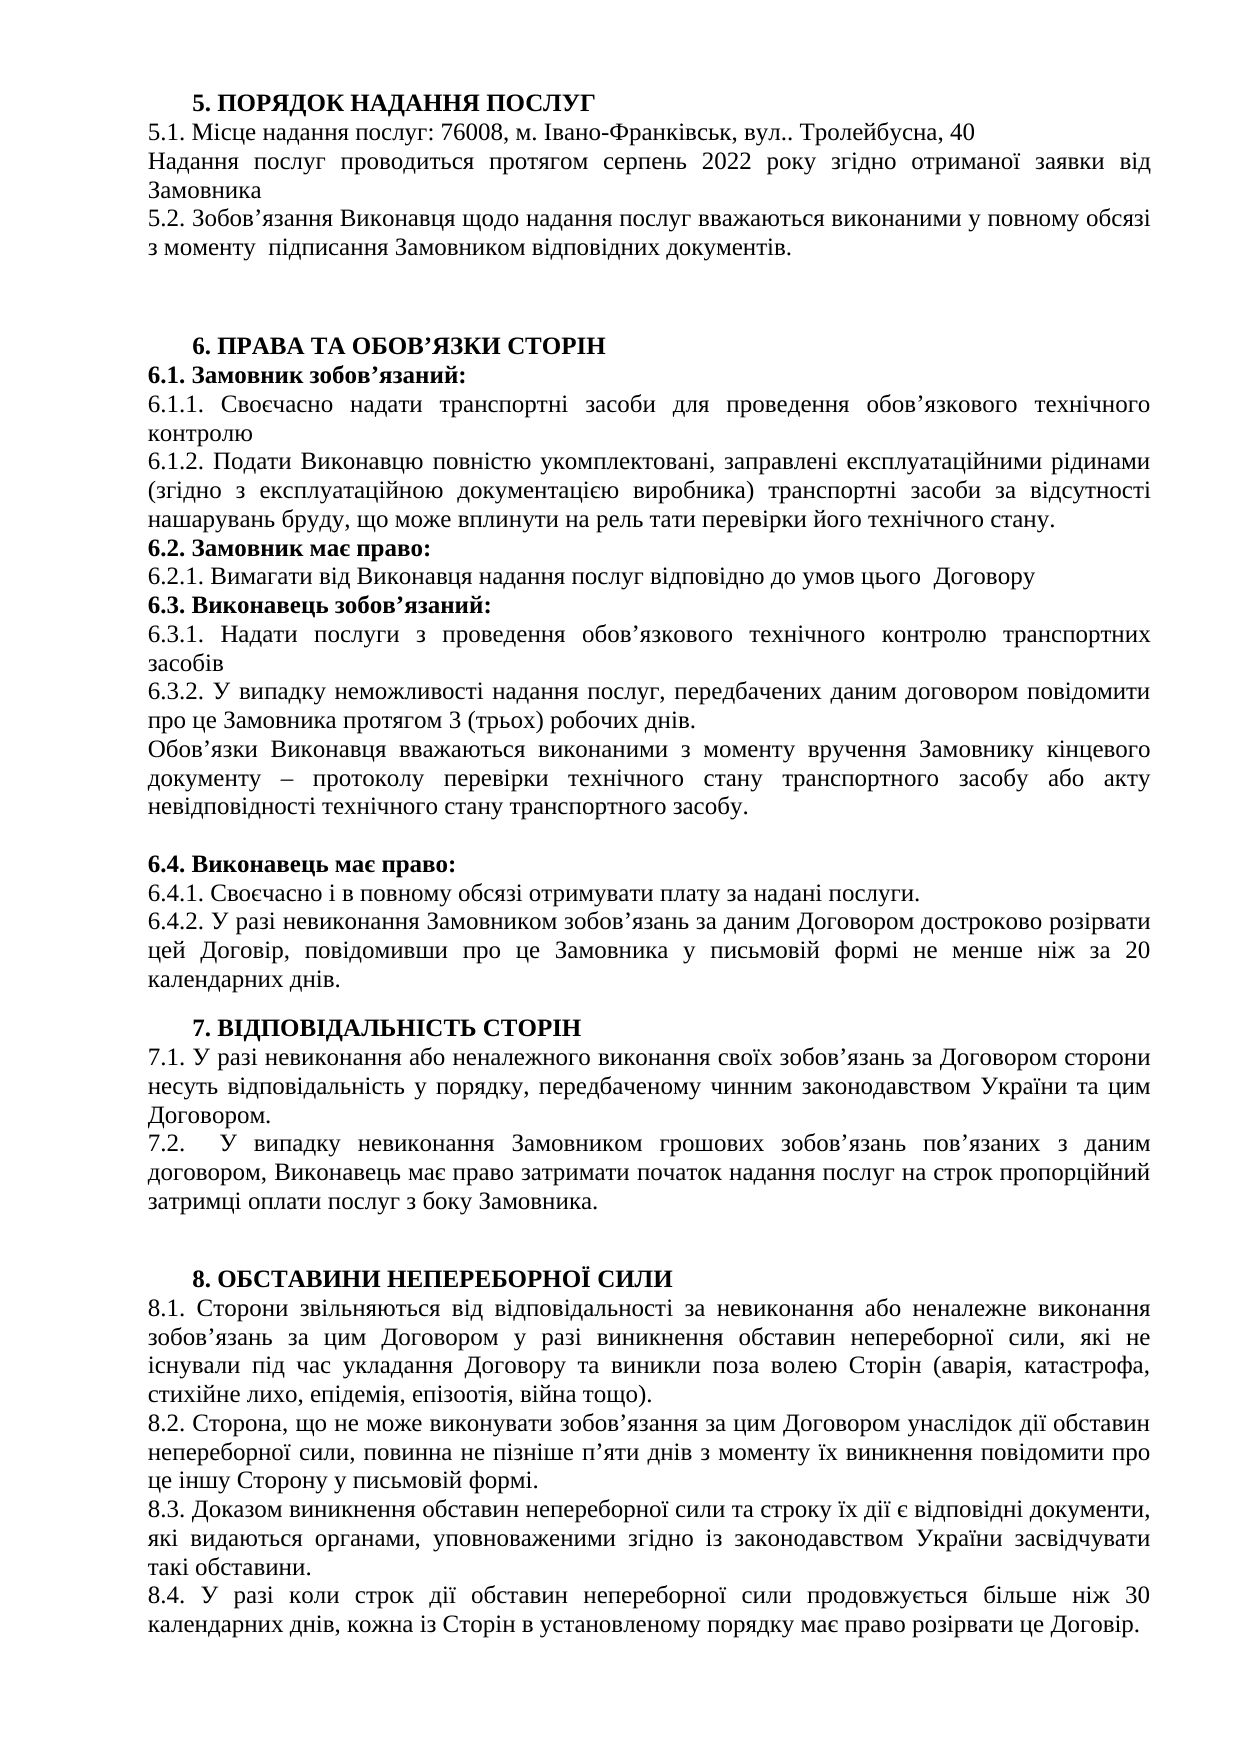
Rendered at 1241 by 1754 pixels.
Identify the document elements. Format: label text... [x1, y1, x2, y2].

text 6.2.1. Вимагати від Виконавця надання послуг відповідно до умов цього Договору [148, 561, 1152, 590]
text Надання послуг проводиться протягом серпень 2022 року згідно отриманої заявки від Замовника [148, 146, 1152, 203]
text 7.1. У разі невиконання або неналежного виконання своїх зобов’язань за Договором сторони несуть відповідальність у порядку, передбаченому чинним законодавством України та цим Договором. [148, 1042, 1152, 1128]
text 8.1. Сторони звільняються від відповідальності за невиконання або неналежне виконання зобов’язань за цим Договором у разі виникнення обставин непереборної сили, які не існували під час укладання Договору та виникли поза волею Сторін (аварія, катастрофа, стихійне лихо, епідемія, епізоотія, війна тощо). [148, 1293, 1152, 1408]
text 6.4.1. Своєчасно і в повному обсязі отримувати плату за надані послуги. [148, 878, 1152, 906]
text 6.3. Виконавець зобов’язаний: [148, 590, 1152, 619]
text 6.4.2. У разі невиконання Замовником зобов’язань за даним Договором достроково розірвати цей Договір, повідомивши про це Замовника у письмовій формі не менше ніж за 20 календарних днів. [148, 906, 1152, 993]
text 5.1. Місце надання послуг: 76008, м. Івано-Франківськ, вул.. Тролейбусна, 40 [148, 117, 1152, 146]
subtitle 5. ПОРЯДОК НАДАННЯ ПОСЛУГ [148, 88, 1152, 117]
text 5.2. Зобов’язання Виконавця щодо надання послуг вважаються виконаними у повному обсязі з моменту підписання Замовником відповідних документів. [148, 203, 1152, 261]
text Обов’язки Виконавця вважаються виконаними з моменту вручення Замовнику кінцевого документу – протоколу перевірки технічного стану транспортного засобу або акту невідповідності технічного стану транспортного засобу. [148, 734, 1152, 820]
text 6.3.2. У випадку неможливості надання послуг, передбачених даним договором повідомити про це Замовника протягом 3 (трьох) робочих днів. [148, 676, 1152, 734]
subtitle 6. ПРАВА ТА ОБОВ’ЯЗКИ СТОРІН [148, 331, 1152, 360]
text 6.1. Замовник зобов’язаний: [148, 360, 1152, 389]
text 6.1.1. Своєчасно надати транспортні засоби для проведення обов’язкового технічного контролю [148, 389, 1152, 446]
text 8.4. У разі коли строк дії обставин непереборної сили продовжується більше ніж 30 календарних днів, кожна із Сторін в установленому порядку має право розірвати це Договір. [148, 1581, 1152, 1638]
text 6.3.1. Надати послуги з проведення обов’язкового технічного контролю транспортних засобів [148, 619, 1152, 676]
text 7.2. У випадку невиконання Замовником грошових зобов’язань пов’язаних з даним договором, Виконавець має право затримати початок надання послуг на строк пропорційний затримці оплати послуг з боку Замовника. [148, 1128, 1152, 1215]
text 6.4. Виконавець має право: [148, 849, 1152, 878]
subtitle 8. ОБСТАВИНИ НЕПЕРЕБОРНОЇ СИЛИ [148, 1264, 1152, 1293]
text 6.2. Замовник має право: [148, 533, 1152, 561]
text 8.3. Доказом виникнення обставин непереборної сили та строку їх дії є відповідні документи, які видаються органами, уповноваженими згідно із законодавством України засвідчувати такі обставини. [148, 1494, 1152, 1581]
text 8.2. Сторона, що не може виконувати зобов’язання за цим Договором унаслідок дії обставин непереборної сили, повинна не пізніше п’яти днів з моменту їх виникнення повідомити про це іншу Сторону у письмовій формі. [148, 1408, 1152, 1494]
subtitle 7. ВІДПОВІДАЛЬНІСТЬ СТОРІН [148, 1013, 1152, 1042]
text 6.1.2. Подати Виконавцю повністю укомплектовані, заправлені експлуатаційними рідинами (згідно з експлуатаційною документацією виробника) транспортні засоби за відсутності нашарувань бруду, що може вплинути на рель тати перевірки його технічного стану. [148, 446, 1152, 533]
